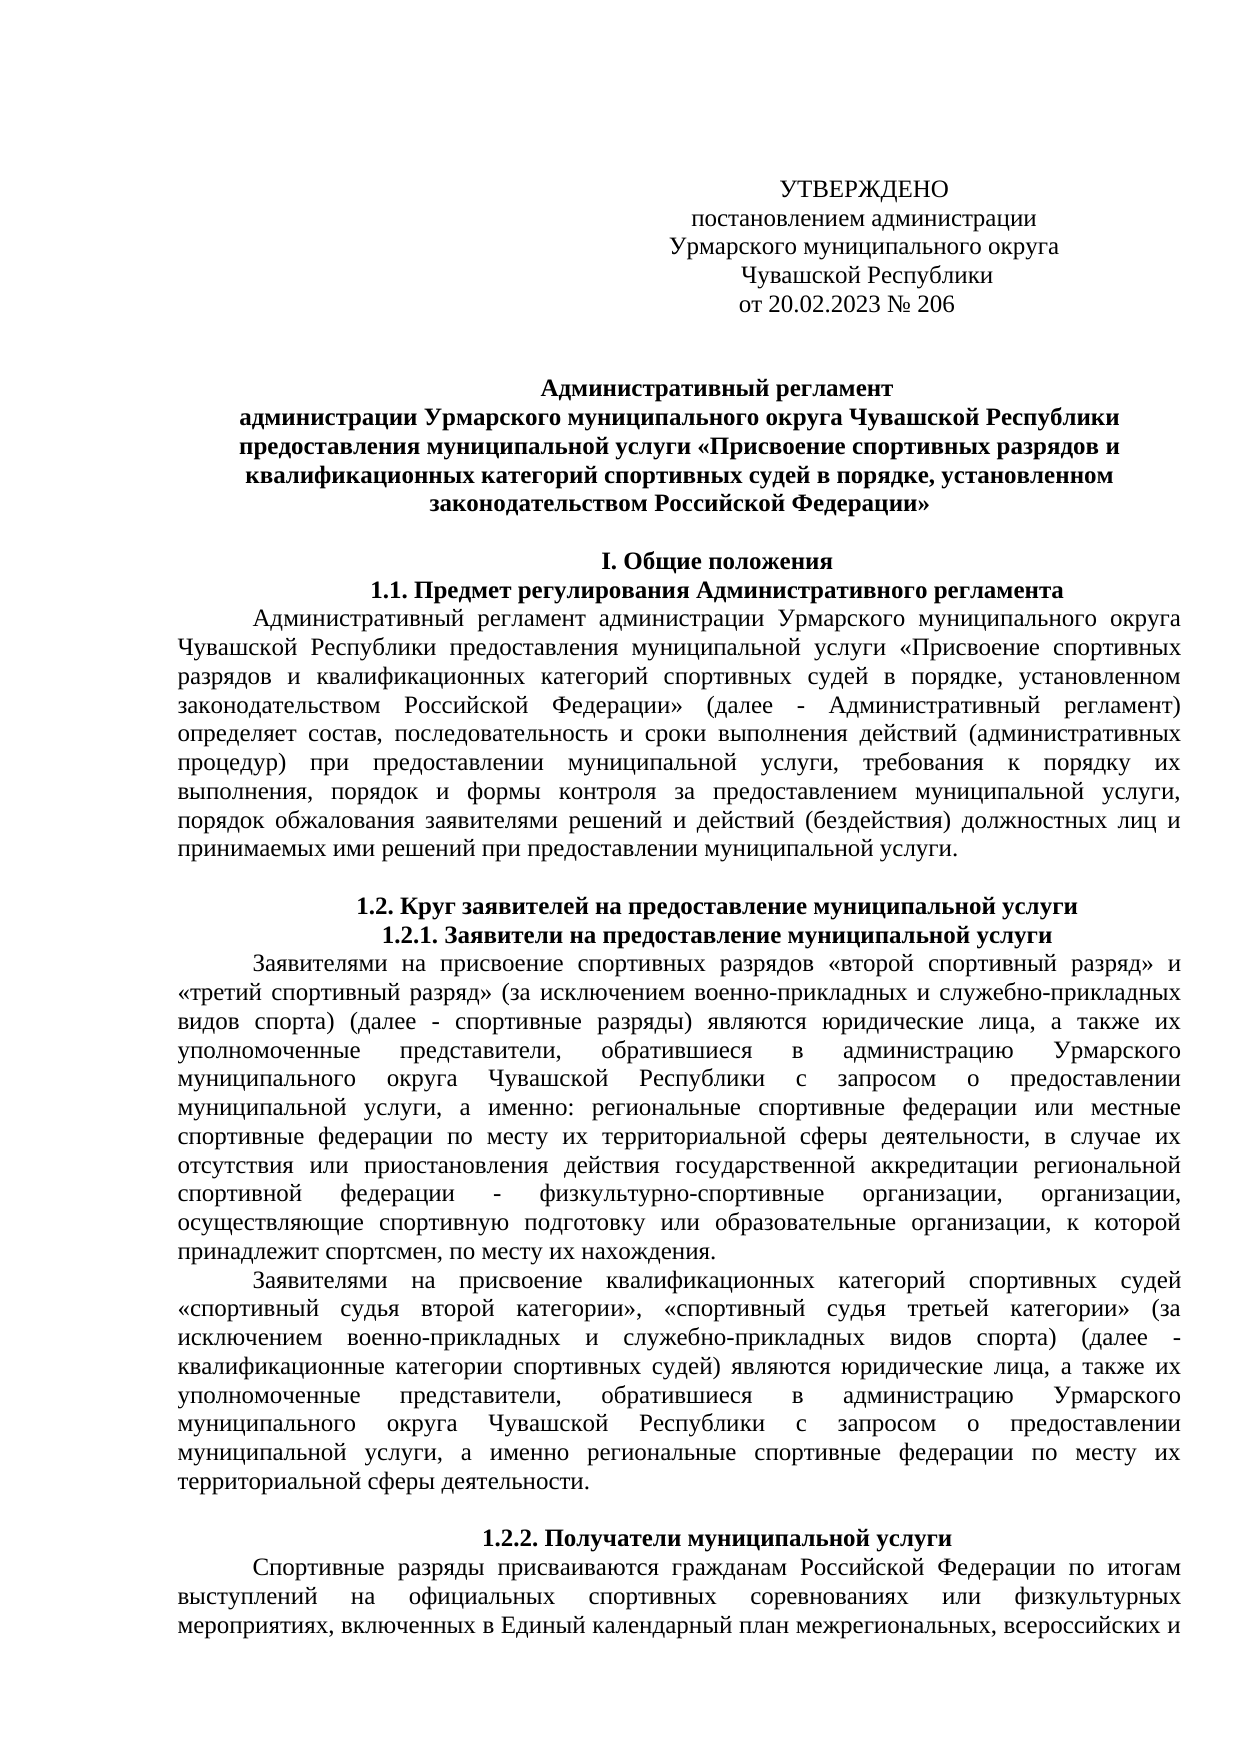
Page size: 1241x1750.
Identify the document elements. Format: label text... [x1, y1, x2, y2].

text Административный регламент администрации Урмарского муниципального округа Чувашской Республики предоставления муниципальной услуги «Присвоение спортивных разрядов и квалификационных категорий спортивных судей в порядке, установленном законодательством Российской Федерации» (далее - Административный регламент) определяет состав, последовательность и сроки выполнения действий (административных процедур) при предоставлении муниципальной услуги, требования к порядку их выполнения, порядок и формы контроля за предоставлением муниципальной услуги, порядок обжалования заявителями решений и действий (бездействия) должностных лиц и принимаемых ими решений при предоставлении муниципальной услуги. [177, 603, 1182, 862]
subtitle Административный регламент администрации Урмарского муниципального округа Чувашской Республики предоставления муниципальной услуги «Присвоение спортивных разрядов и квалификационных категорий спортивных судей в порядке, установленном законодательством Российской Федерации» [177, 373, 1182, 517]
subtitle 1.1. Предмет регулирования Административного регламента [177, 575, 1182, 603]
text от 20.02.2023 № 206 [546, 289, 1182, 318]
subtitle 1.2.1. Заявители на предоставление муниципальной услуги [177, 920, 1182, 948]
text Заявителями на присвоение квалификационных категорий спортивных судей «спортивный судья второй категории», «спортивный судья третьей категории» (за исключением военно-прикладных и служебно-прикладных видов спорта) (далее - квалификационные категории спортивных судей) являются юридические лица, а также их уполномоченные представители, обратившиеся в администрацию Урмарского муниципального округа Чувашской Республики с запросом о предоставлении муниципальной услуги, а именно региональные спортивные федерации по месту их территориальной сферы деятельности. [177, 1265, 1182, 1495]
subtitle 1.2.2. Получатели муниципальной услуги [177, 1523, 1182, 1552]
text УТВЕРЖДЕНО [546, 174, 1182, 203]
text Заявителями на присвоение спортивных разрядов «второй спортивный разряд» и «третий спортивный разряд» (за исключением военно-прикладных и служебно-прикладных видов спорта) (далее - спортивные разряды) являются юридические лица, а также их уполномоченные представители, обратившиеся в администрацию Урмарского муниципального округа Чувашской Республики с запросом о предоставлении муниципальной услуги, а именно: региональные спортивные федерации или местные спортивные федерации по месту их территориальной сферы деятельности, в случае их отсутствия или приостановления действия государственной аккредитации региональной спортивной федерации - физкультурно-спортивные организации, организации, осуществляющие спортивную подготовку или образовательные организации, к которой принадлежит спортсмен, по месту их нахождения. [177, 948, 1182, 1265]
subtitle 1.2. Круг заявителей на предоставление муниципальной услуги [177, 891, 1182, 920]
text Чувашской Республики [546, 260, 1182, 289]
text постановлением администрации [546, 203, 1182, 231]
subtitle I. Общие положения [177, 546, 1182, 575]
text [177, 1552, 1182, 1638]
text Урмарского муниципального округа [546, 231, 1182, 260]
